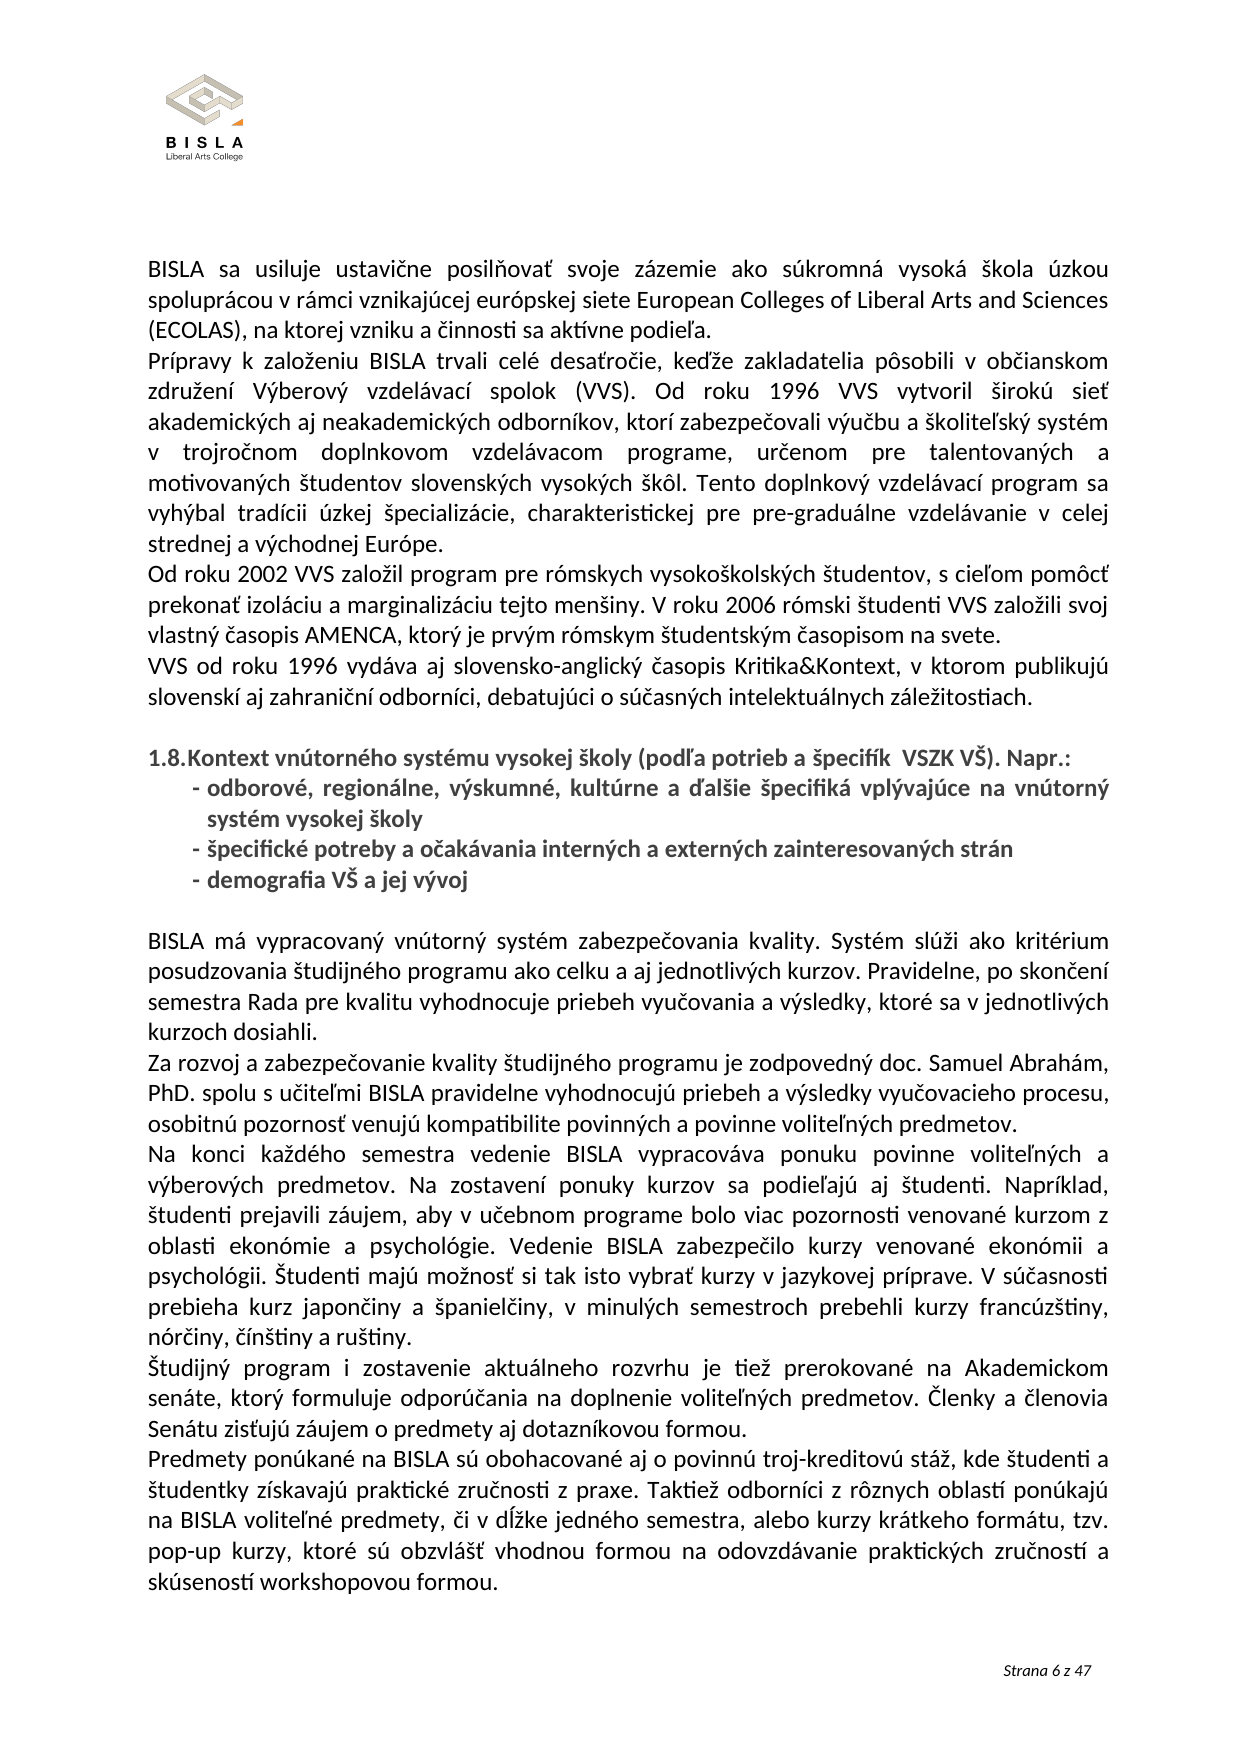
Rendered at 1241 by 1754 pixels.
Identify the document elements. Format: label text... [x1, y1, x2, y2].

picture [165, 73, 244, 162]
text Od roku 2002 VVS založil program pre rómskych vysokoškolských študentov, s cieľom pomôcť prekonať izoláciu a marginalizáciu tejto menšiny. V roku 2006 rómski študenti VVS založili svoj vlastný časopis AMENCA, ktorý je prvým rómskym študentským časopisom na svete. [148, 558, 1110, 650]
text VVS od roku 1996 vydáva aj slovensko-anglický časopis Kritika&Kontext, v ktorom publikujú slovenskí aj zahraniční odborníci, debatujúci o súčasných intelektuálnych záležitostiach. [148, 650, 1110, 711]
text Na konci každého semestra vedenie BISLA vypracováva ponuku povinne voliteľných a výberových predmetov. Na zostavení ponuky kurzov sa podieľajú aj študenti. Napríklad, študenti prejavili záujem, aby v učebnom programe bolo viac pozornosti venované kurzom z oblasti ekonómie a psychológie. Vedenie BISLA zabezpečilo kurzy venované ekonómii a psychológii. Študenti majú možnosť si tak isto vybrať kurzy v jazykovej príprave. V súčasnosti prebieha kurz japončiny a španielčiny, v minulých semestroch prebehli kurzy francúzštiny, nórčiny, čínštiny a ruštiny. [148, 1138, 1110, 1352]
text BISLA má vypracovaný vnútorný systém zabezpečovania kvality. Systém slúži ako kritérium posudzovania študijného programu ako celku a aj jednotlivých kurzov. Pravidelne, po skončení semestra Rada pre kvalitu vyhodnocuje priebeh vyučovania a výsledky, ktoré sa v jednotlivých kurzoch dosiahli. [148, 925, 1110, 1047]
list demografia VŠ a jej vývoj [192, 864, 1110, 894]
text Študijný program i zostavenie aktuálneho rozvrhu je tiež prerokované na Akademickom senáte, ktorý formuluje odporúčania na doplnenie voliteľných predmetov. Členky a členovia Senátu zisťujú záujem o predmety aj dotazníkovou formou. [148, 1352, 1110, 1444]
text Predmety ponúkané na BISLA sú obohacované aj o povinnú troj-kreditovú stáž, kde študenti a študentky získavajú praktické zručnosti z praxe. Taktiež odborníci z rôznych oblastí ponúkajú na BISLA voliteľné predmety, či v dĺžke jedného semestra, alebo kurzy krátkeho formátu, tzv. pop-up kurzy, ktoré sú obzvlášť vhodnou formou na odovzdávanie praktických zručností a skúseností workshopovou formou. [148, 1444, 1110, 1596]
text BISLA sa usiluje ustavične posilňovať svoje zázemie ako súkromná vysoká škola úzkou spoluprácou v rámci vznikajúcej európskej siete European Colleges of Liberal Arts and Sciences (ECOLAS), na ktorej vzniku a činnosti sa aktívne podieľa. [148, 253, 1110, 345]
list špecifické potreby a očakávania interných a externých zainteresovaných strán [192, 833, 1110, 864]
text Za rozvoj a zabezpečovanie kvality študijného programu je zodpovedný doc. Samuel Abrahám, PhD. spolu s učiteľmi BISLA pravidelne vyhodnocujú priebeh a výsledky vyučovacieho procesu, osobitnú pozornosť venujú kompatibilite povinných a povinne voliteľných predmetov. [148, 1047, 1110, 1138]
list Kontext vnútorného systému vysokej školy (podľa potrieb a špecifík VSZK VŠ). Napr.: [148, 742, 1110, 772]
list odborové, regionálne, výskumné, kultúrne a ďalšie špecifiká vplývajúce na vnútorný systém vysokej školy [192, 772, 1110, 833]
text Prípravy k založeniu BISLA trvali celé desaťročie, keďže zakladatelia pôsobili v občianskom združení Výberový vzdelávací spolok (VVS). Od roku 1996 VVS vytvoril širokú sieť akademických aj neakademických odborníkov, ktorí zabezpečovali výučbu a školiteľský systém v trojročnom doplnkovom vzdelávacom programe, určenom pre talentovaných a motivovaných študentov slovenských vysokých škôl. Tento doplnkový vzdelávací program sa vyhýbal tradícii úzkej špecializácie, charakteristickej pre pre-graduálne vzdelávanie v celej strednej a východnej Európe. [148, 345, 1110, 558]
